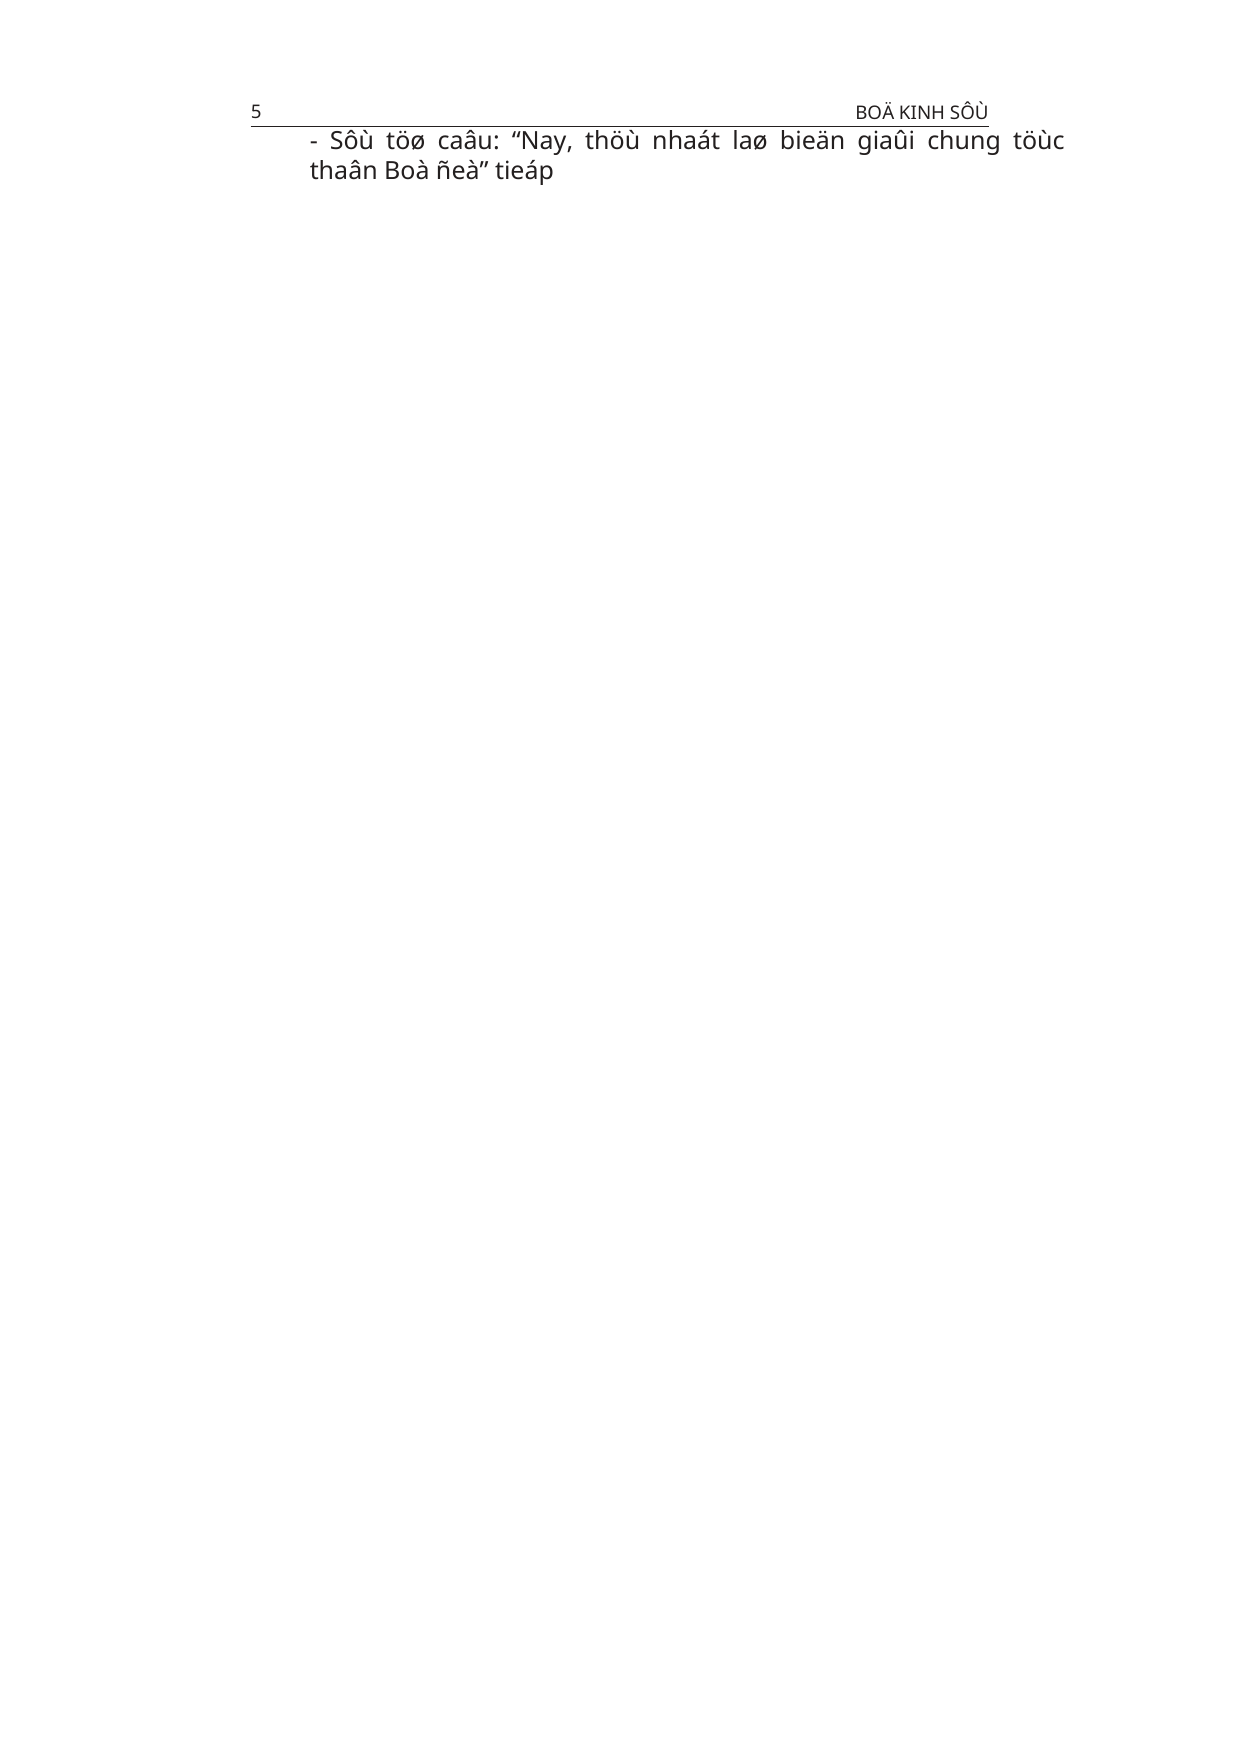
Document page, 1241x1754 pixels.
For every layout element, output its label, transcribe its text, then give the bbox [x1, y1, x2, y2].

text - Sôù töø caâu: “Nay, thöù nhaát laø bieän giaûi chung töùc thaân Boà ñeà” tieáp [309, 125, 1065, 186]
